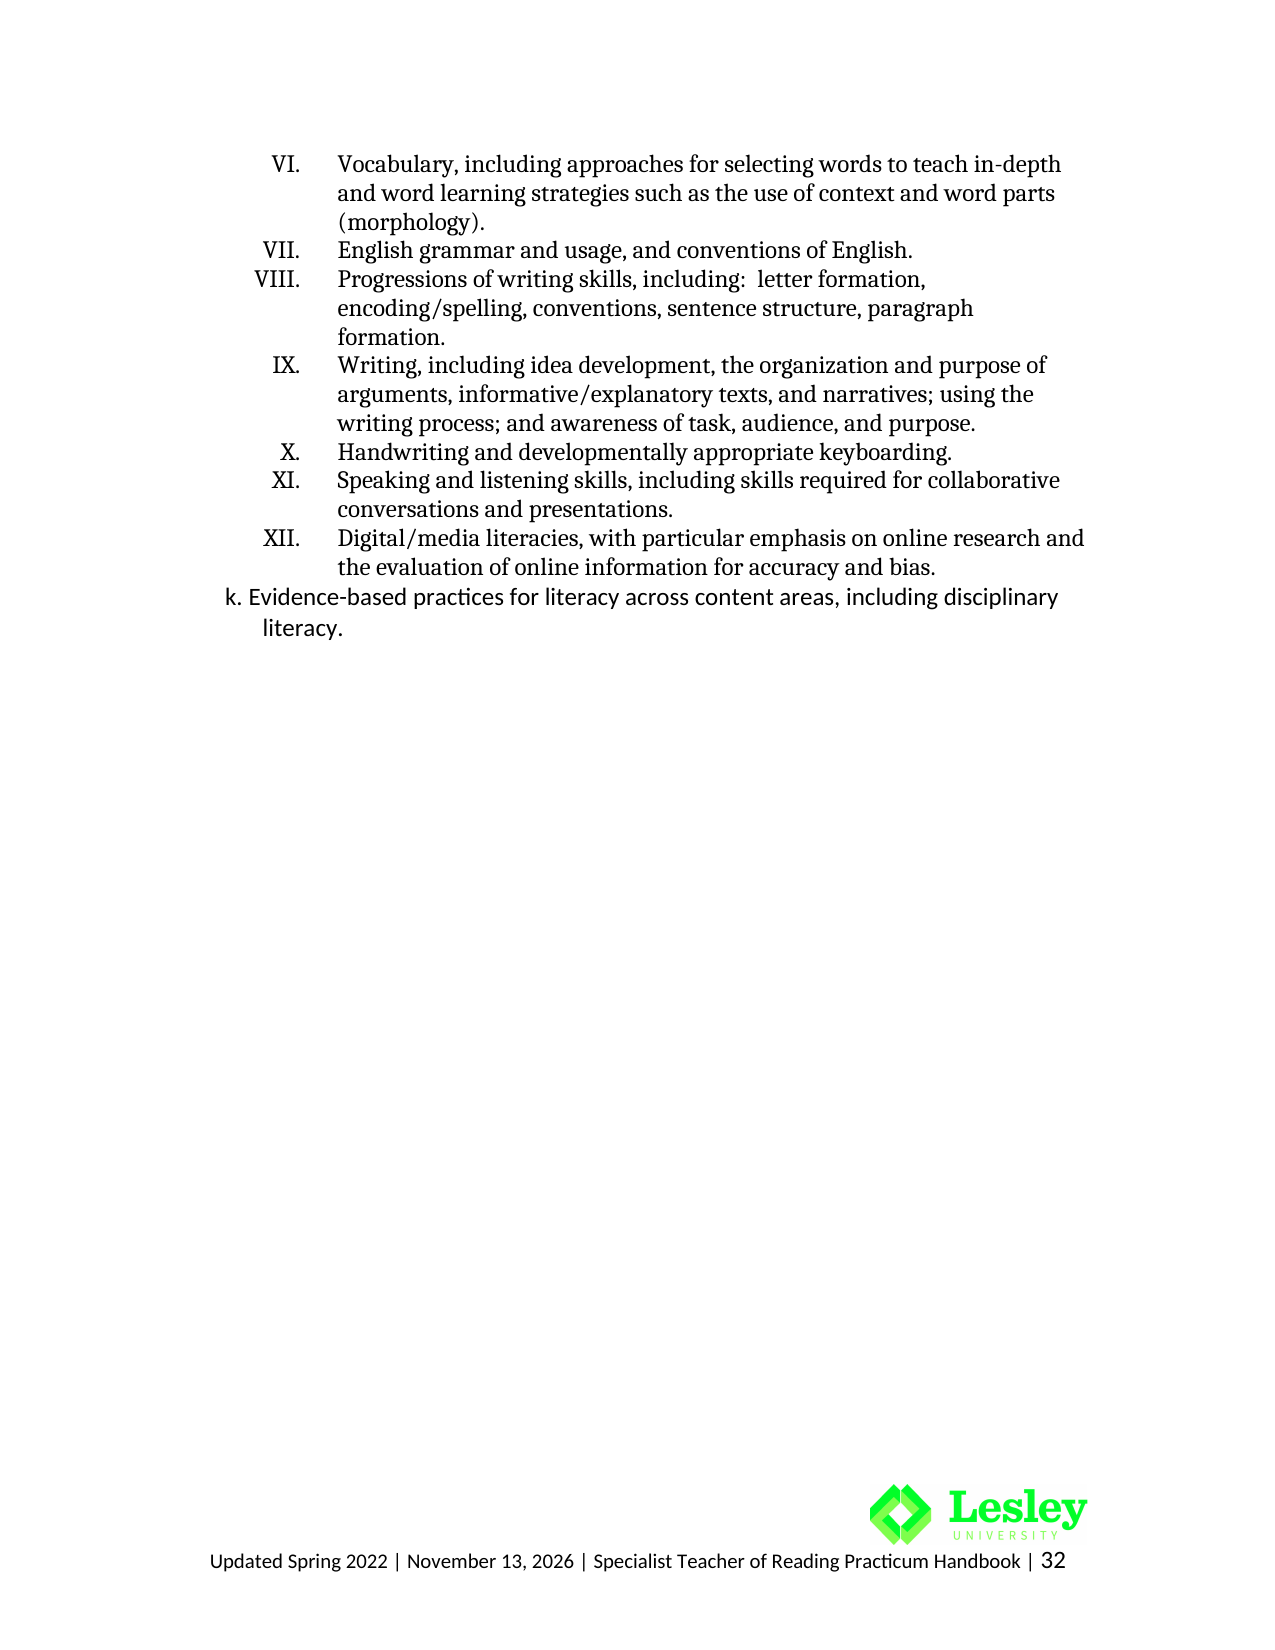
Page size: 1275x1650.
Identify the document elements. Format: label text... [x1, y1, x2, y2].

list Progressions of writing skills, including: letter formation, encoding/spelling, conventions, sentence structure, paragraph formation. [300, 265, 1087, 351]
picture [870, 1484, 1088, 1545]
list Vocabulary, including approaches for selecting words to teach in-depth and word learning strategies such as the use of context and word parts (morphology). [300, 150, 1087, 236]
list English grammar and usage, and conventions of English. [300, 236, 1087, 265]
list Writing, including idea development, the organization and purpose of arguments, informative/explanatory texts, and narratives; using the writing process; and awareness of task, audience, and purpose. [300, 351, 1087, 437]
list Handwriting and developmentally appropriate keyboarding. [300, 437, 1087, 466]
list Digital/media literacies, with particular emphasis on online research and the evaluation of online information for accuracy and bias. [300, 524, 1087, 581]
text k. Evidence-based practices for literacy across content areas, including disciplinary literacy. [225, 581, 1087, 642]
list Speaking and listening skills, including skills required for collaborative conversations and presentations. [300, 466, 1087, 524]
